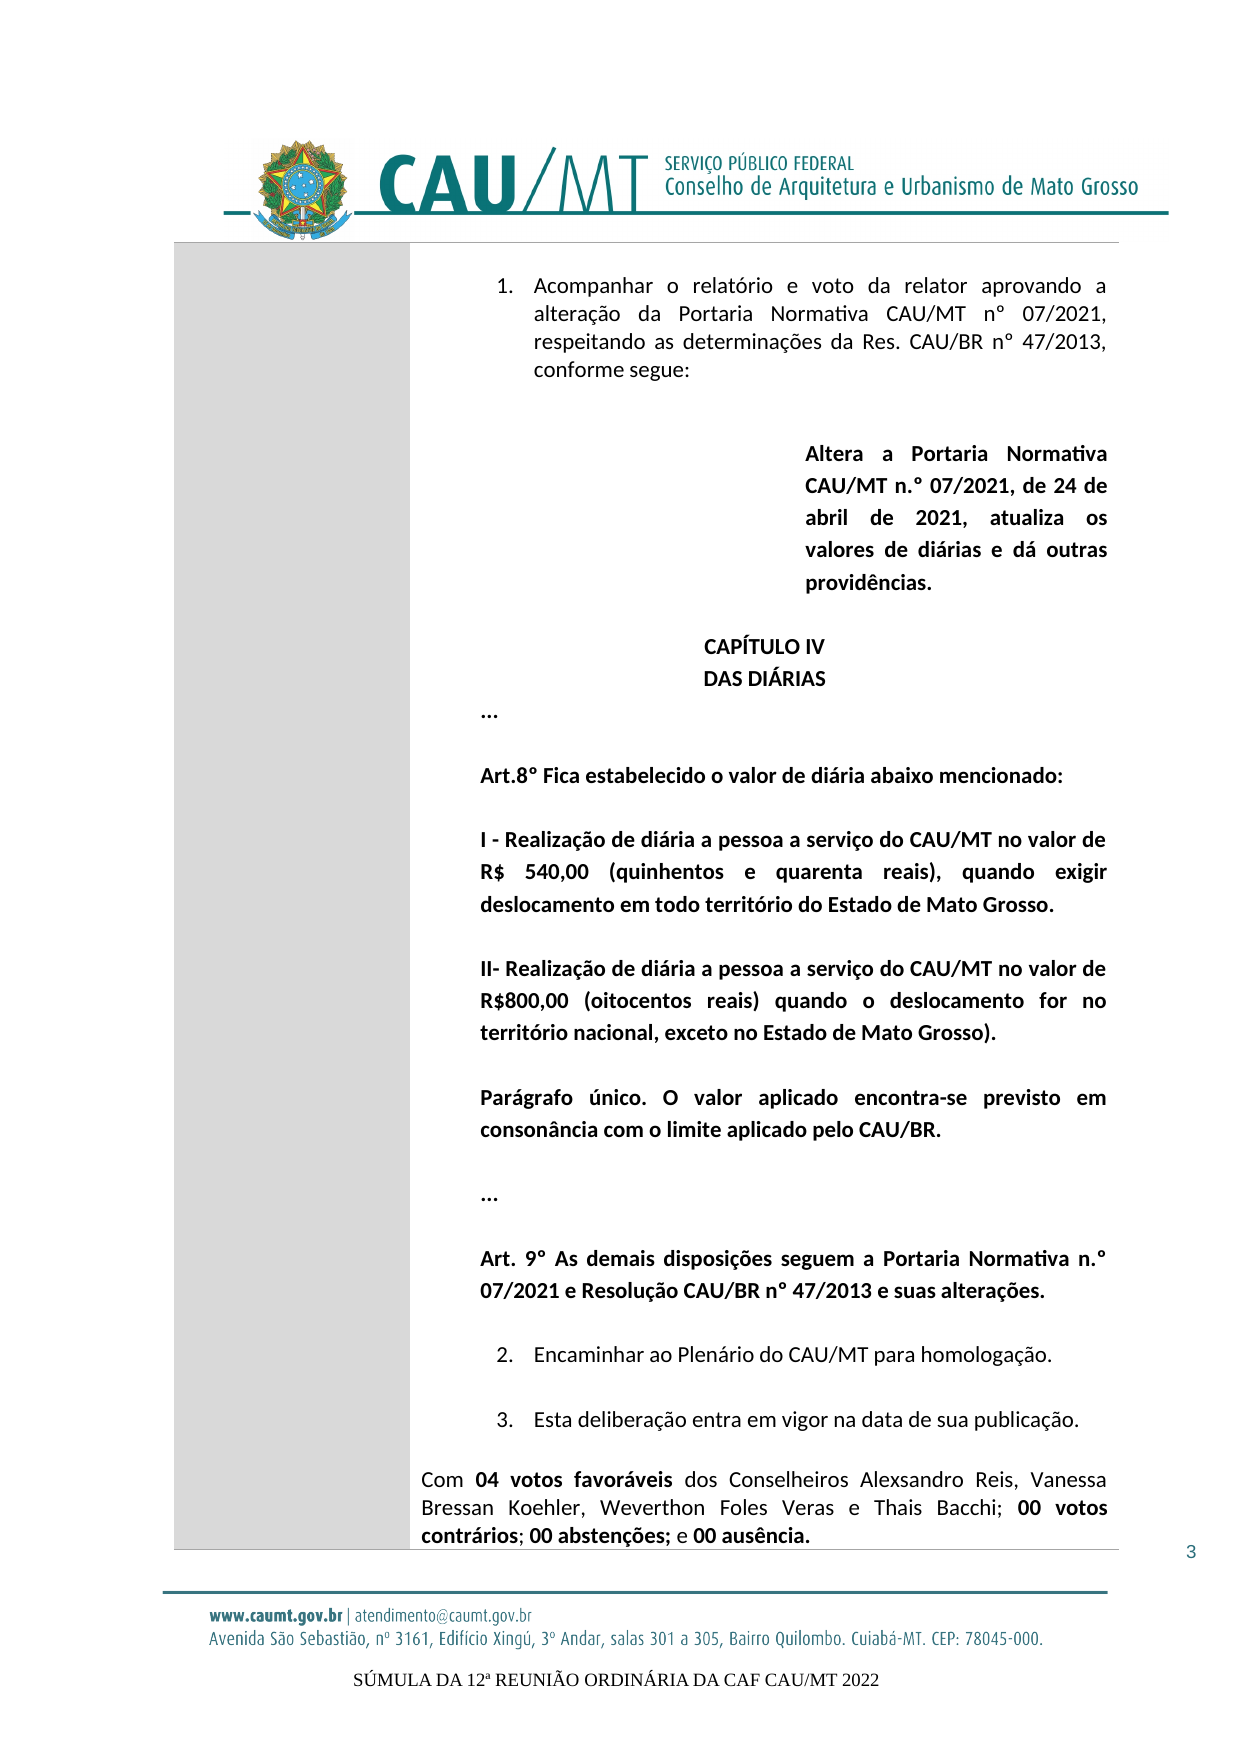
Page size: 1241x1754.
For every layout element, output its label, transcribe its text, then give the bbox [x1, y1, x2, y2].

picture [162, 1573, 1108, 1665]
table_cell Encaminhamento [174, 243, 410, 1549]
picture [223, 138, 1169, 242]
